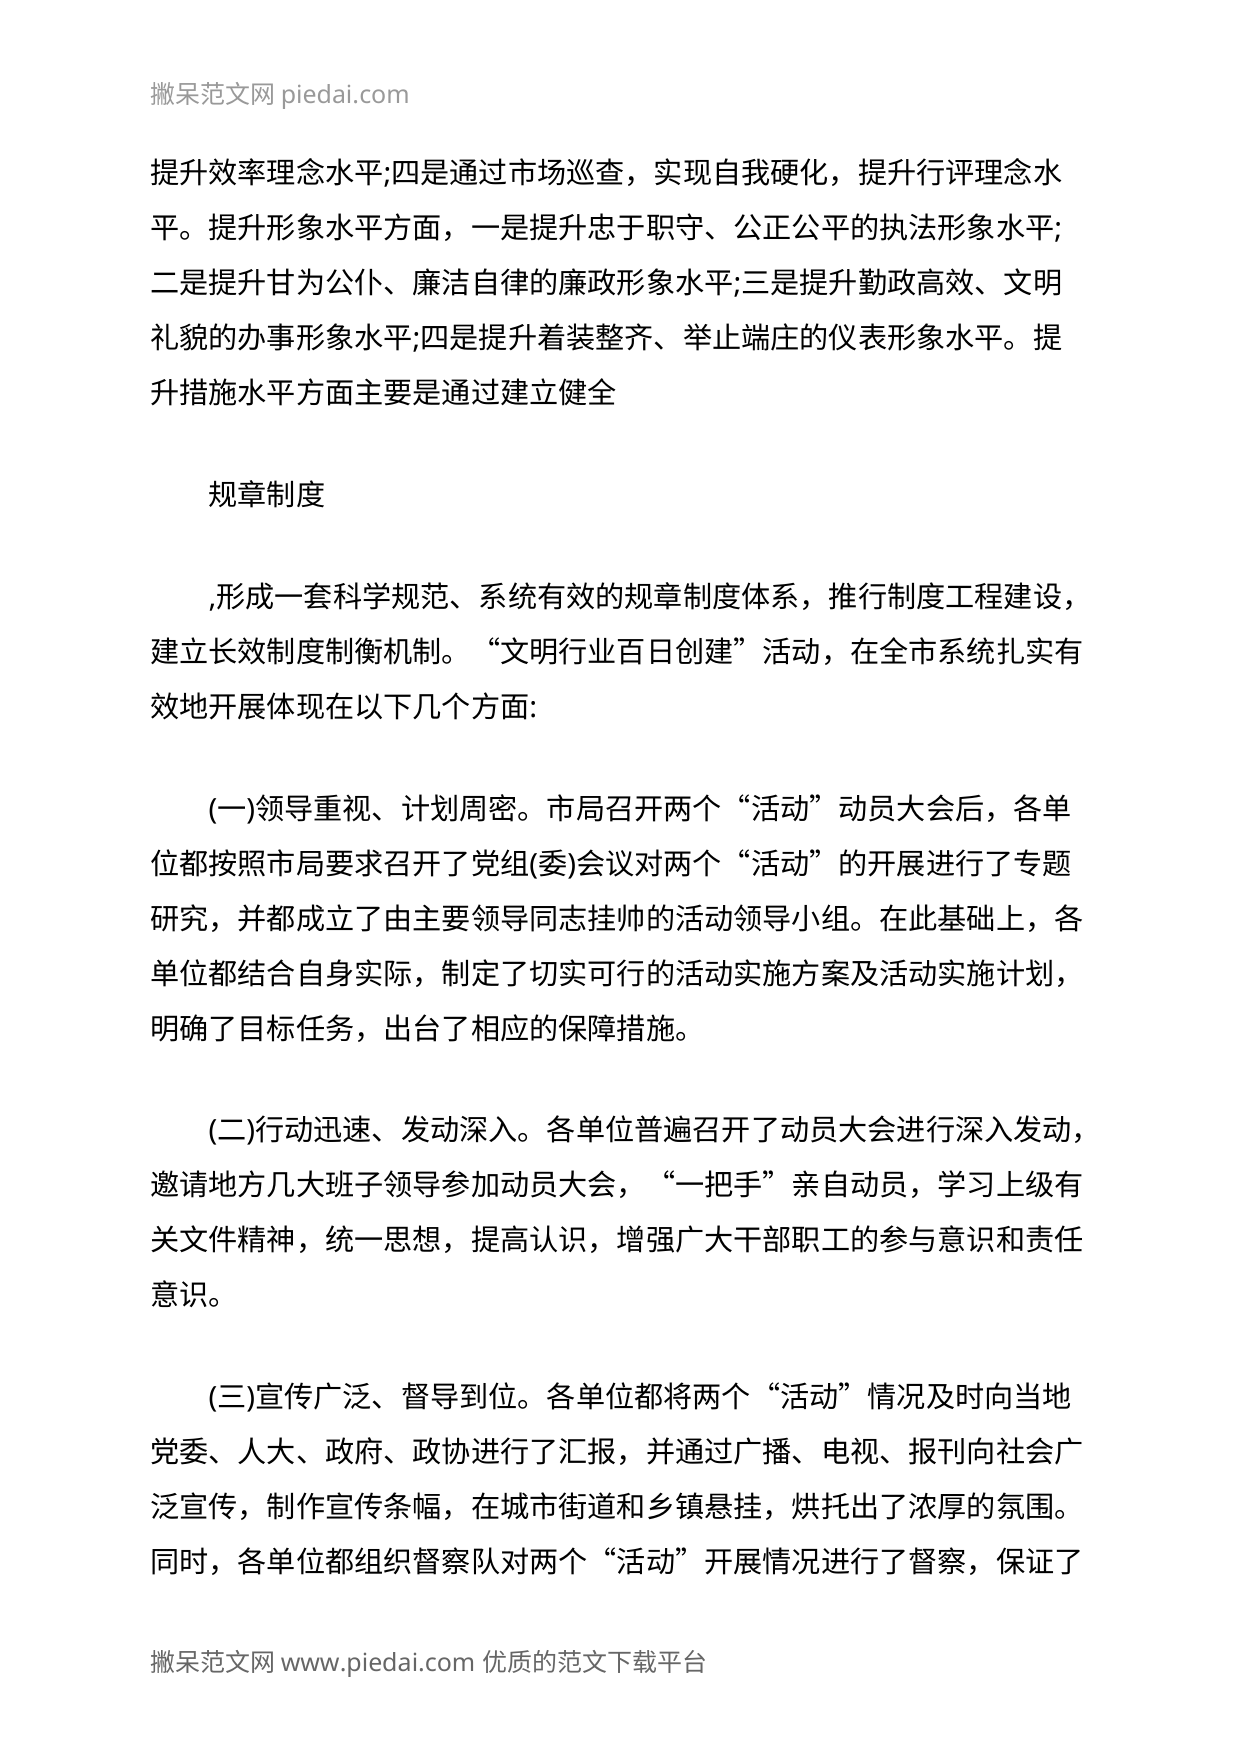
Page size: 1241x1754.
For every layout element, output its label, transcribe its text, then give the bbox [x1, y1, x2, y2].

text ,形成一套科学规范、系统有效的规章制度体系，推行制度工程建设，建立长效制度制衡机制。“文明行业百日创建”活动，在全市系统扎实有效地开展体现在以下几个方面: [150, 573, 1090, 726]
text (二)行动迅速、发动深入。各单位普遍召开了动员大会进行深入发动，邀请地方几大班子领导参加动员大会，“一把手”亲自动员，学习上级有关文件精神，统一思想，提高认识，增强广大干部职工的参与意识和责任意识。 [150, 1107, 1090, 1314]
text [150, 1373, 1090, 1581]
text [150, 150, 1090, 412]
text 规章制度 [150, 472, 1090, 514]
text (一)领导重视、计划周密。市局召开两个“活动”动员大会后，各单位都按照市局要求召开了党组(委)会议对两个“活动”的开展进行了专题研究，并都成立了由主要领导同志挂帅的活动领导小组。在此基础上，各单位都结合自身实际，制定了切实可行的活动实施方案及活动实施计划，明确了目标任务，出台了相应的保障措施。 [150, 785, 1090, 1047]
